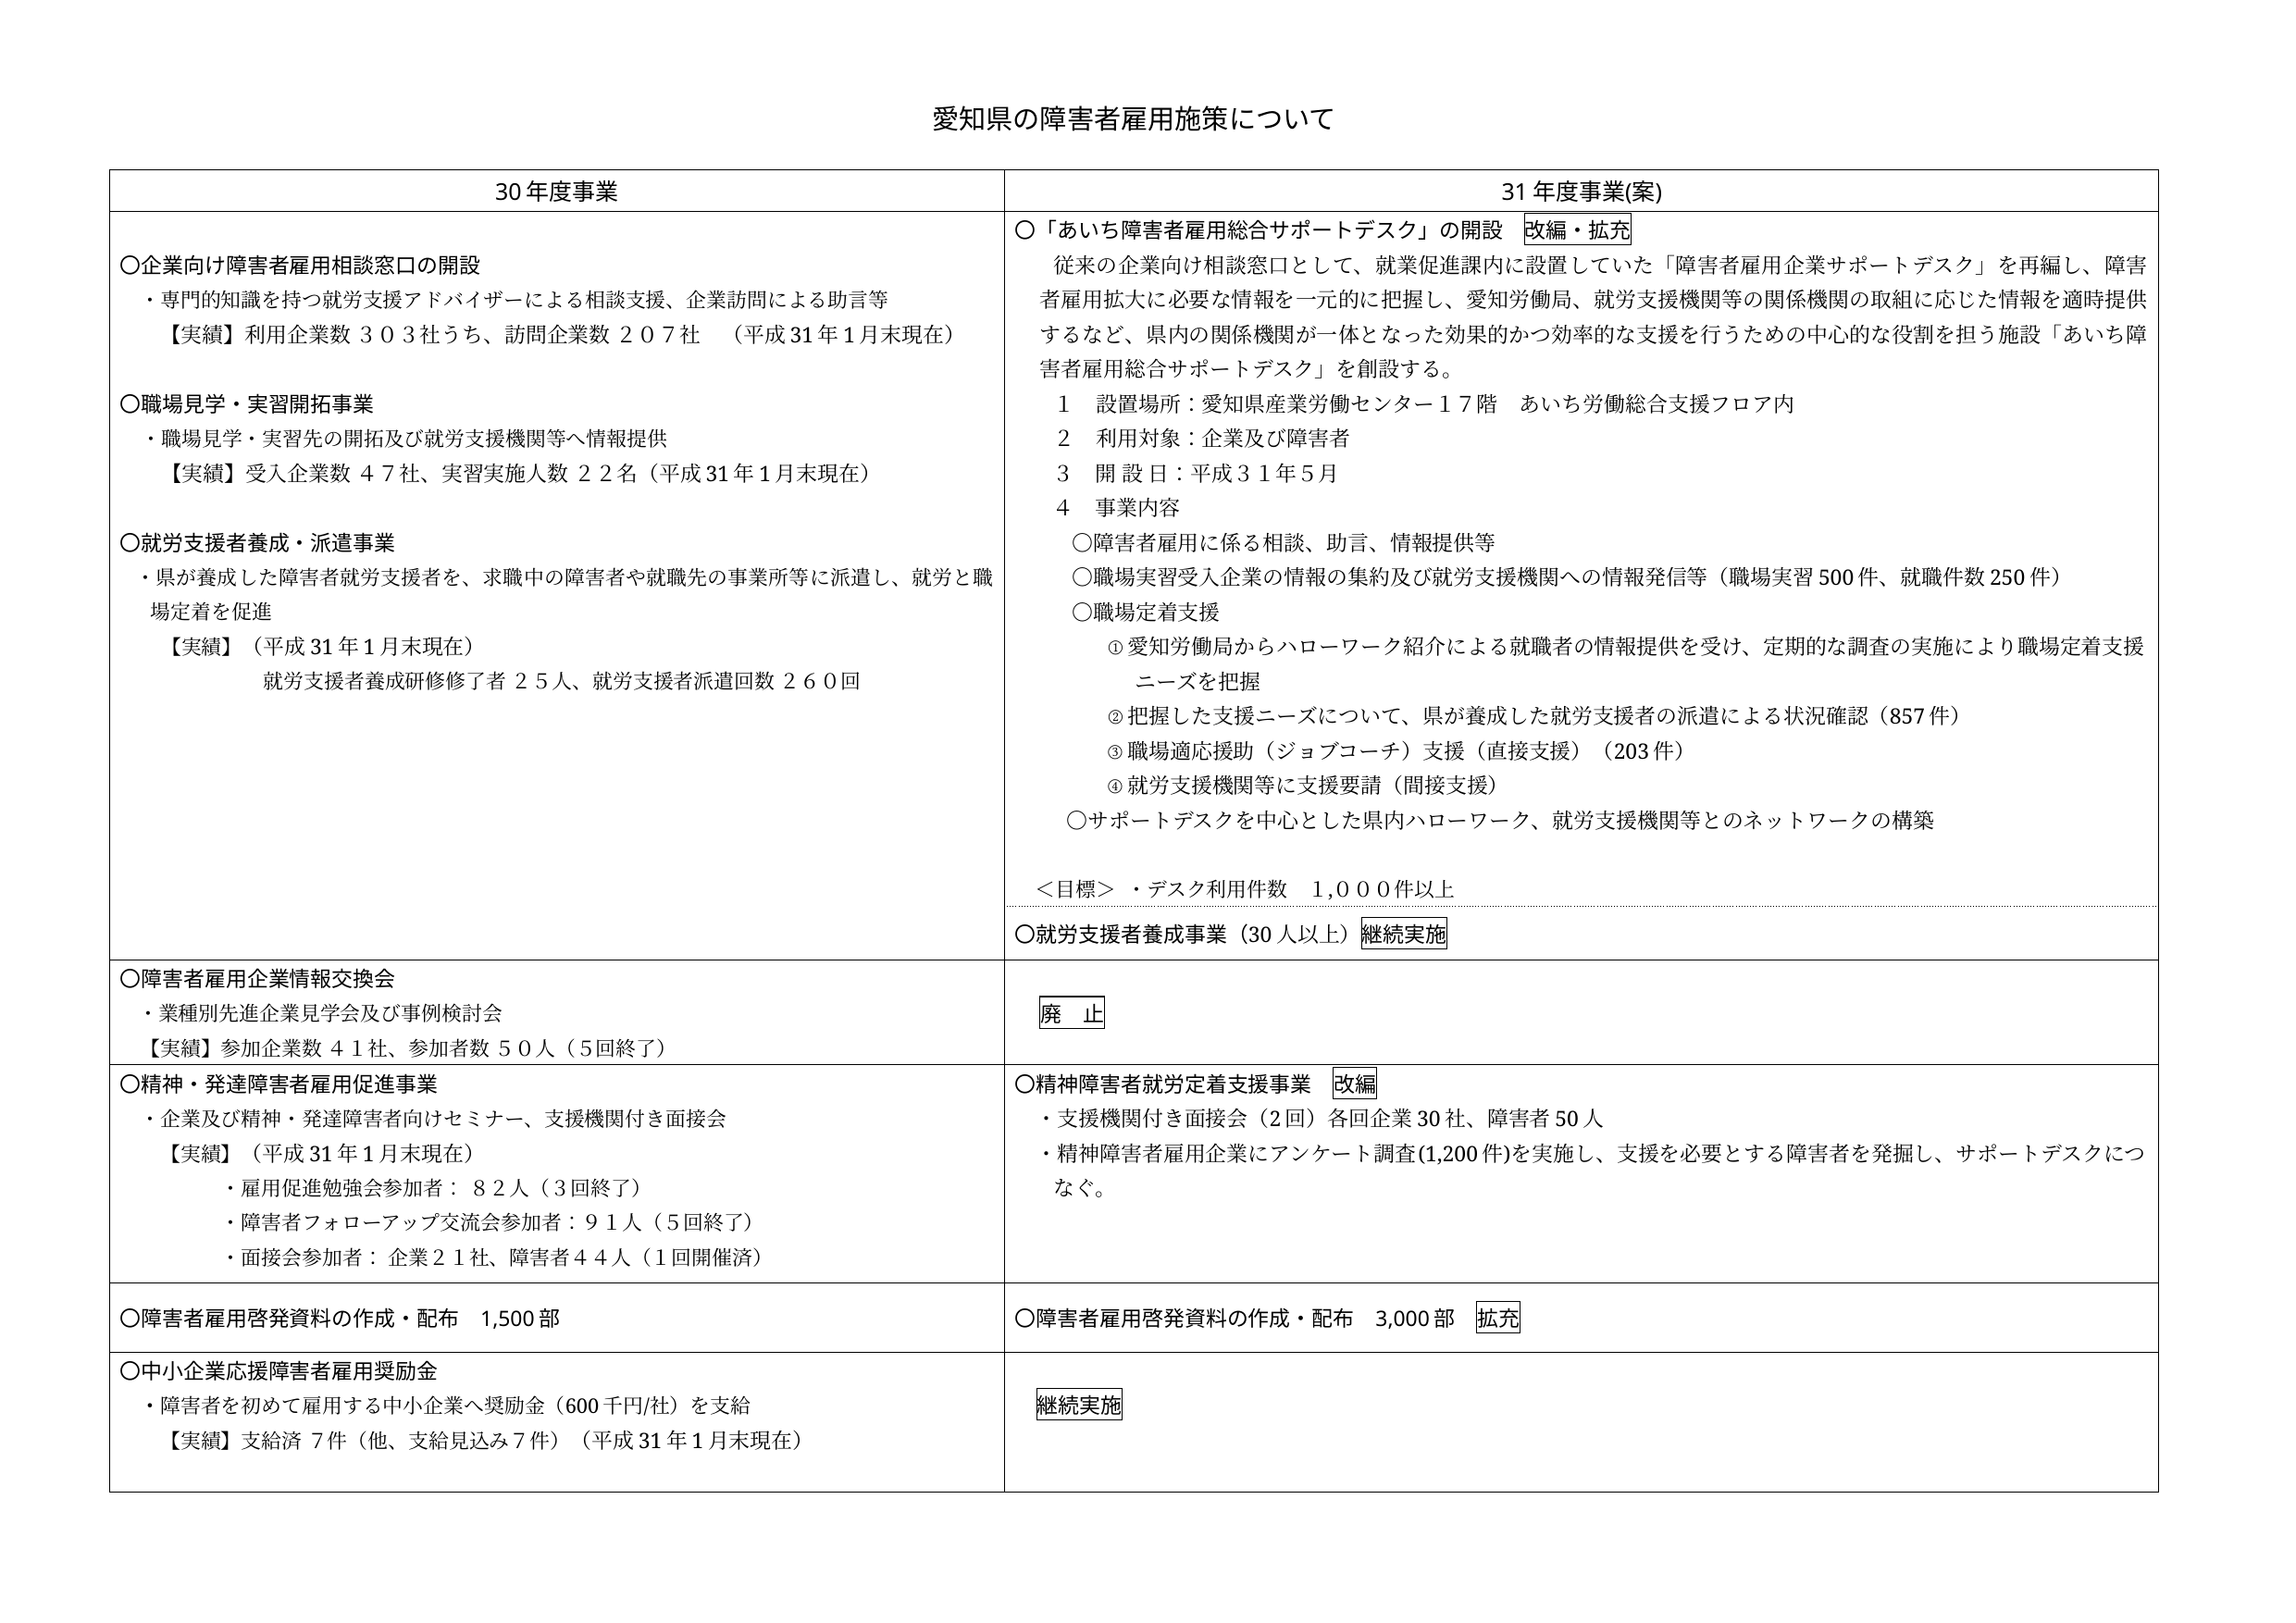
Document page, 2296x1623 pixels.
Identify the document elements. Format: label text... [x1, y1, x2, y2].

table_cell 〇精神障害者就労定着支援事業 改編 ・支援機関付き面接会（2回）各回企業30社、障害者50人 ・精神障害者雇用企業にアンケート調査(1,200件)を実施し、支援を必要とする障害者を発掘し、サポートデスクにつなぐ。 [1005, 1065, 2158, 1282]
table_cell 〇就労支援者養成事業（30人以上）継続実施 [1005, 906, 2158, 960]
table_cell 〇精神・発達障害者雇用促進事業 ・企業及び精神・発達障害者向けセミナー、支援機関付き面接会 【実績】（平成31年1月末現在） ・雇用促進勉強会参加者： ８２人（３回終了） ・障害者フォローアップ交流会参加者：９１人（５回終了） ・面接会参加者： 企業２１社、障害者４４人（１回開催済） [110, 1065, 1004, 1282]
table_cell 〇中小企業応援障害者雇用奨励金 ・障害者を初めて雇用する中小企業へ奨励金（600千円/社）を支給 【実績】支給済 ７件（他、支給見込み７件）（平成31年1月末現在） [110, 1353, 1004, 1492]
table_cell 廃 止 [1005, 960, 2158, 1064]
table_cell 継続実施 [1005, 1353, 2158, 1492]
table_cell 〇障害者雇用啓発資料の作成・配布 3,000部 拡充 [1005, 1283, 2158, 1352]
table_header 30年度事業 [110, 170, 1004, 211]
text 愛知県の障害者雇用施策について [109, 82, 2159, 152]
table_cell 〇企業向け障害者雇用相談窓口の開設 ・専門的知識を持つ就労支援アドバイザーによる相談支援、企業訪問による助言等 【実績】利用企業数 ３０３社うち、訪問企業数 ２０７社 （平成31年1月末現在） 〇職場見学・実習開拓事業 ・職場見学・実習先の開拓及び就労支援機関等へ情報提供 【実績】受入企業数 ４７社、実習実施人数 ２２名（平成31年1月末現在） 〇就労支援者養成・派遣事業 ・県が養成した障害者就労支援者を、求職中の障害者や就職先の事業所等に派遣し、就労と職場定着を促進 【実績】（平成31年1月末現在） 就労支援者養成研修修了者 ２５人、就労支援者派遣回数 ２６０回 [110, 212, 1004, 960]
table_header 31年度事業(案) [1005, 170, 2158, 211]
table_cell 〇「あいち障害者雇用総合サポートデスク」の開設 改編・拡充 従来の企業向け相談窓口として、就業促進課内に設置していた「障害者雇用企業サポートデスク」を再編し、障害者雇用拡大に必要な情報を一元的に把握し、愛知労働局、就労支援機関等の関係機関の取組に応じた情報を適時提供するなど、県内の関係機関が一体となった効果的かつ効率的な支援を行うための中心的な役割を担う施設「あいち障害者雇用総合サポートデスク」を創設する。 １ 設置場所：愛知県産業労働センター１７階 あいち労働総合支援フロア内 ２ 利用対象：企業及び障害者 ３ 開設日：平成３１年５月 ４ 事業内容 〇障害者雇用に係る相談、助言、情報提供等 〇職場実習受入企業の情報の集約及び就労支援機関への情報発信等（職場実習500件、就職件数250件） 〇職場定着支援 ①愛知労働局からハローワーク紹介による就職者の情報提供を受け、定期的な調査の実施により職場定着支援ニーズを把握 ②把握した支援ニーズについて、県が養成した就労支援者の派遣による状況確認（857件） ③職場適応援助（ジョブコーチ）支援（直接支援）（203件） ④就労支援機関等に支援要請（間接支援） 〇サポートデスクを中心とした県内ハローワーク、就労支援機関等とのネットワークの構築 ＜目標＞ ・デスク利用件数 １,０００件以上 [1005, 212, 2158, 906]
table_cell 〇障害者雇用企業情報交換会 ・業種別先進企業見学会及び事例検討会 【実績】参加企業数 ４１社、参加者数 ５０人（５回終了） [110, 960, 1004, 1064]
table_cell 〇障害者雇用啓発資料の作成・配布 1,500部 [110, 1283, 1004, 1352]
